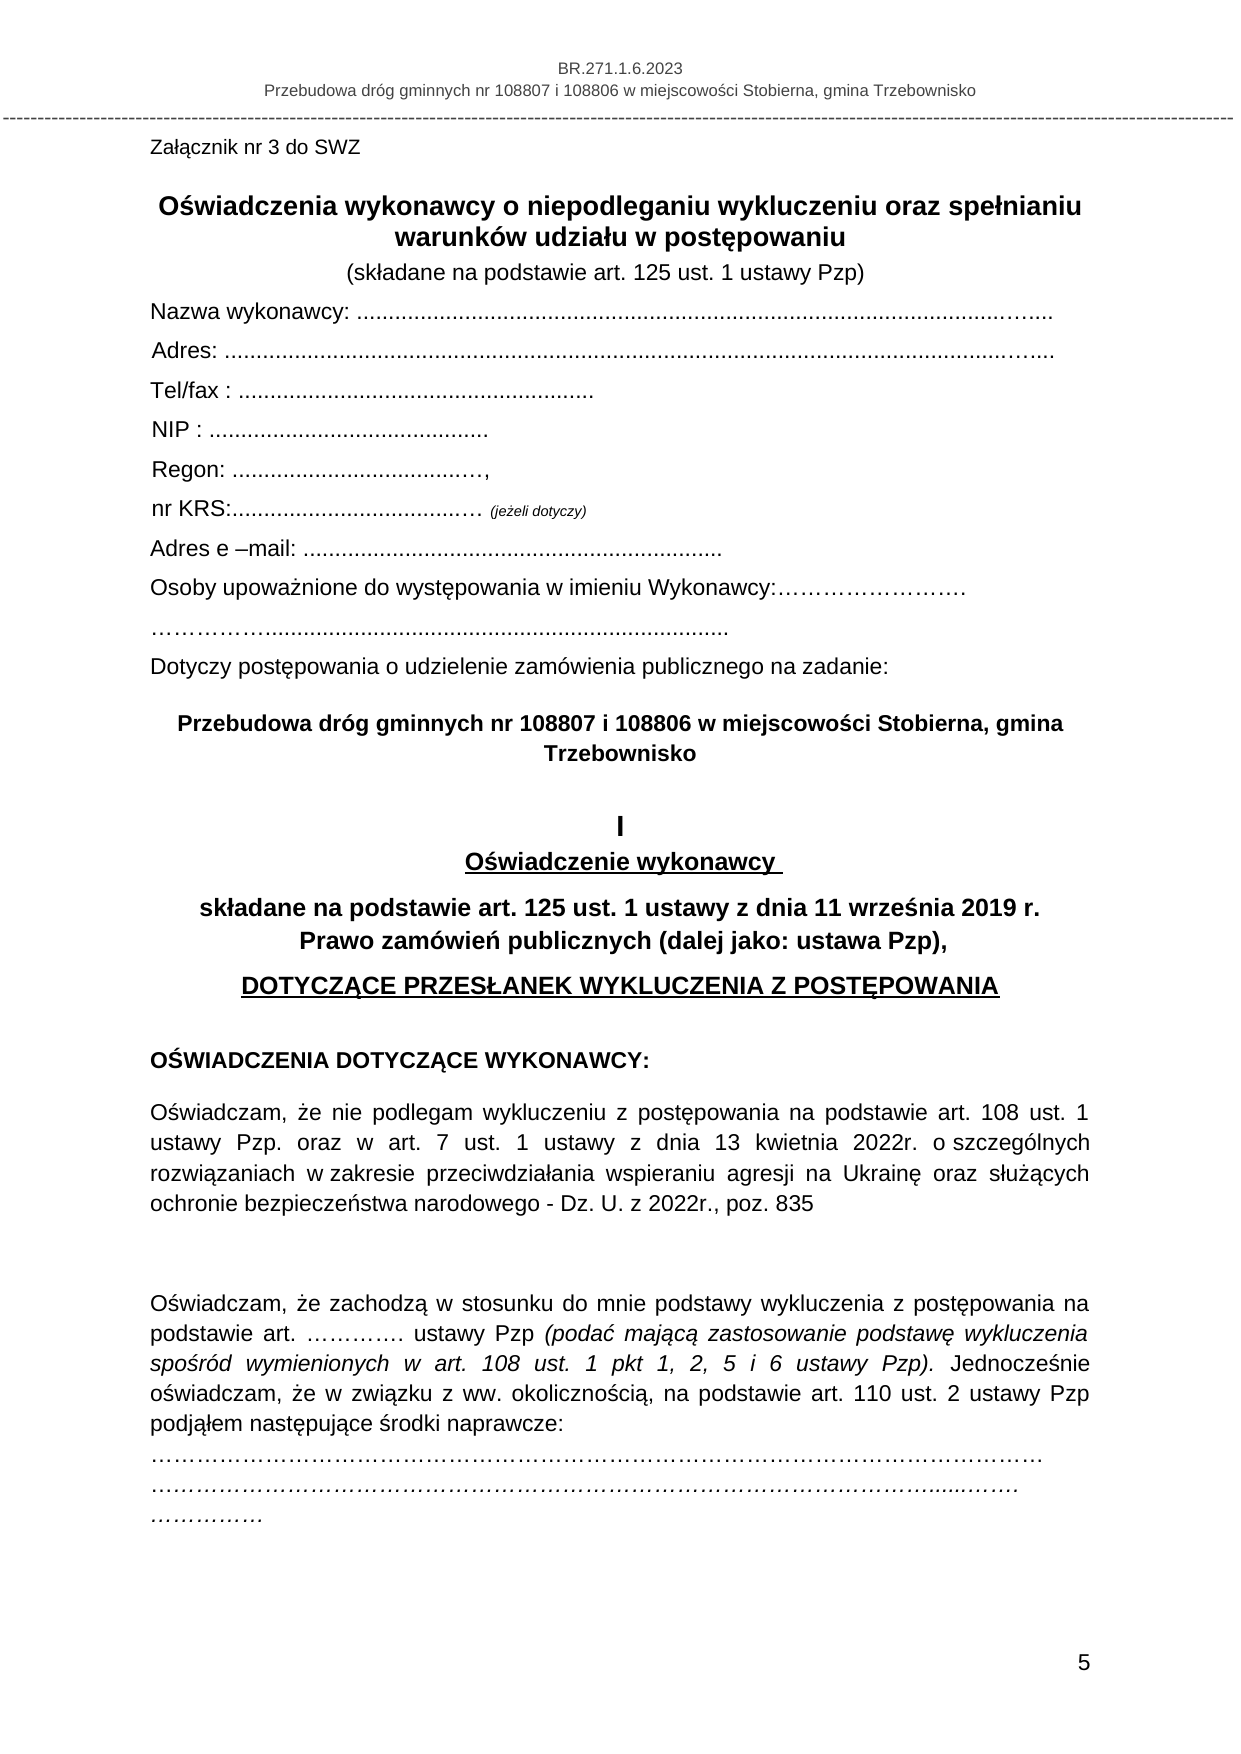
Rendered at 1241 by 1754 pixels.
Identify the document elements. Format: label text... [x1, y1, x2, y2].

text Dotyczy postępowania o udzielenie zamówienia publicznego na zadanie: [150, 653, 1061, 679]
text Oświadczenie wykonawcy [150, 847, 1090, 876]
text Przebudowa dróg gminnych nr 108807 i 108806 w miejscowości Stobierna, gmina Trzebownisko [150, 710, 1090, 766]
text OŚWIADCZENIA DOTYCZĄCE WYKONAWCY: [150, 1047, 1090, 1073]
text I [150, 809, 1090, 842]
text Oświadczam, że nie podlegam wykluczeniu z postępowania na podstawie art. 108 ust. 1 ustawy Pzp. oraz w art. 7 ust. 1 ustawy z dnia 13 kwietnia 2022r. o szczególnych rozwiązaniach w zakresie przeciwdziałania wspieraniu agresji na Ukrainę oraz służących ochronie bezpieczeństwa narodowego - Dz. U. z 2022r., poz. 835 [150, 1099, 1090, 1216]
text Prawo zamówień publicznych (dalej jako: ustawa Pzp), [150, 926, 1090, 954]
text Załącznik nr 3 do SWZ [150, 135, 1090, 159]
text Adres e –mail: .................................................................. [150, 535, 1061, 561]
text (składane na podstawie art. 125 ust. 1 ustawy Pzp) [150, 258, 1061, 285]
text …………………………………………………………………………………………………………………………………………………………………………………………………......…….…………… [150, 1441, 1090, 1527]
text składane na podstawie art. 125 ust. 1 ustawy z dnia 11 września 2019 r. [150, 893, 1090, 922]
text nr KRS:....................................… (jeżeli dotyczy) [151, 495, 1061, 522]
text Oświadczenia wykonawcy o niepodleganiu wykluczeniu oraz spełnianiu warunków udziału w postępowaniu [150, 190, 1090, 252]
text Oświadczam, że zachodzą w stosunku do mnie podstawy wykluczenia z postępowania na podstawie art. …………. ustawy Pzp (podać mającą zastosowanie podstawę wykluczenia spośród wymienionych w art. 108 ust. 1 pkt 1, 2, 5 i 6 ustawy Pzp). Jednocześnie oświadczam, że w związku z ww. okolicznością, na podstawie art. 110 ust. 2 ustawy Pzp podjąłem następujące środki naprawcze: [150, 1289, 1090, 1437]
text Osoby upoważnione do występowania w imieniu Wykonawcy:…………………….……………......................................................................... [150, 574, 1061, 640]
text Nazwa wykonawcy: ......................................................................................................….... [150, 298, 1061, 324]
text DOTYCZĄCE PRZESŁANEK WYKLUCZENIA Z POSTĘPOWANIA [150, 971, 1090, 1000]
text NIP : ............................................ [151, 416, 1061, 443]
text Tel/fax : ........................................................ [150, 377, 1061, 403]
text Adres: ...........................................................................................................................….... [151, 337, 1061, 364]
text Regon: ....................................…, [151, 456, 1061, 482]
